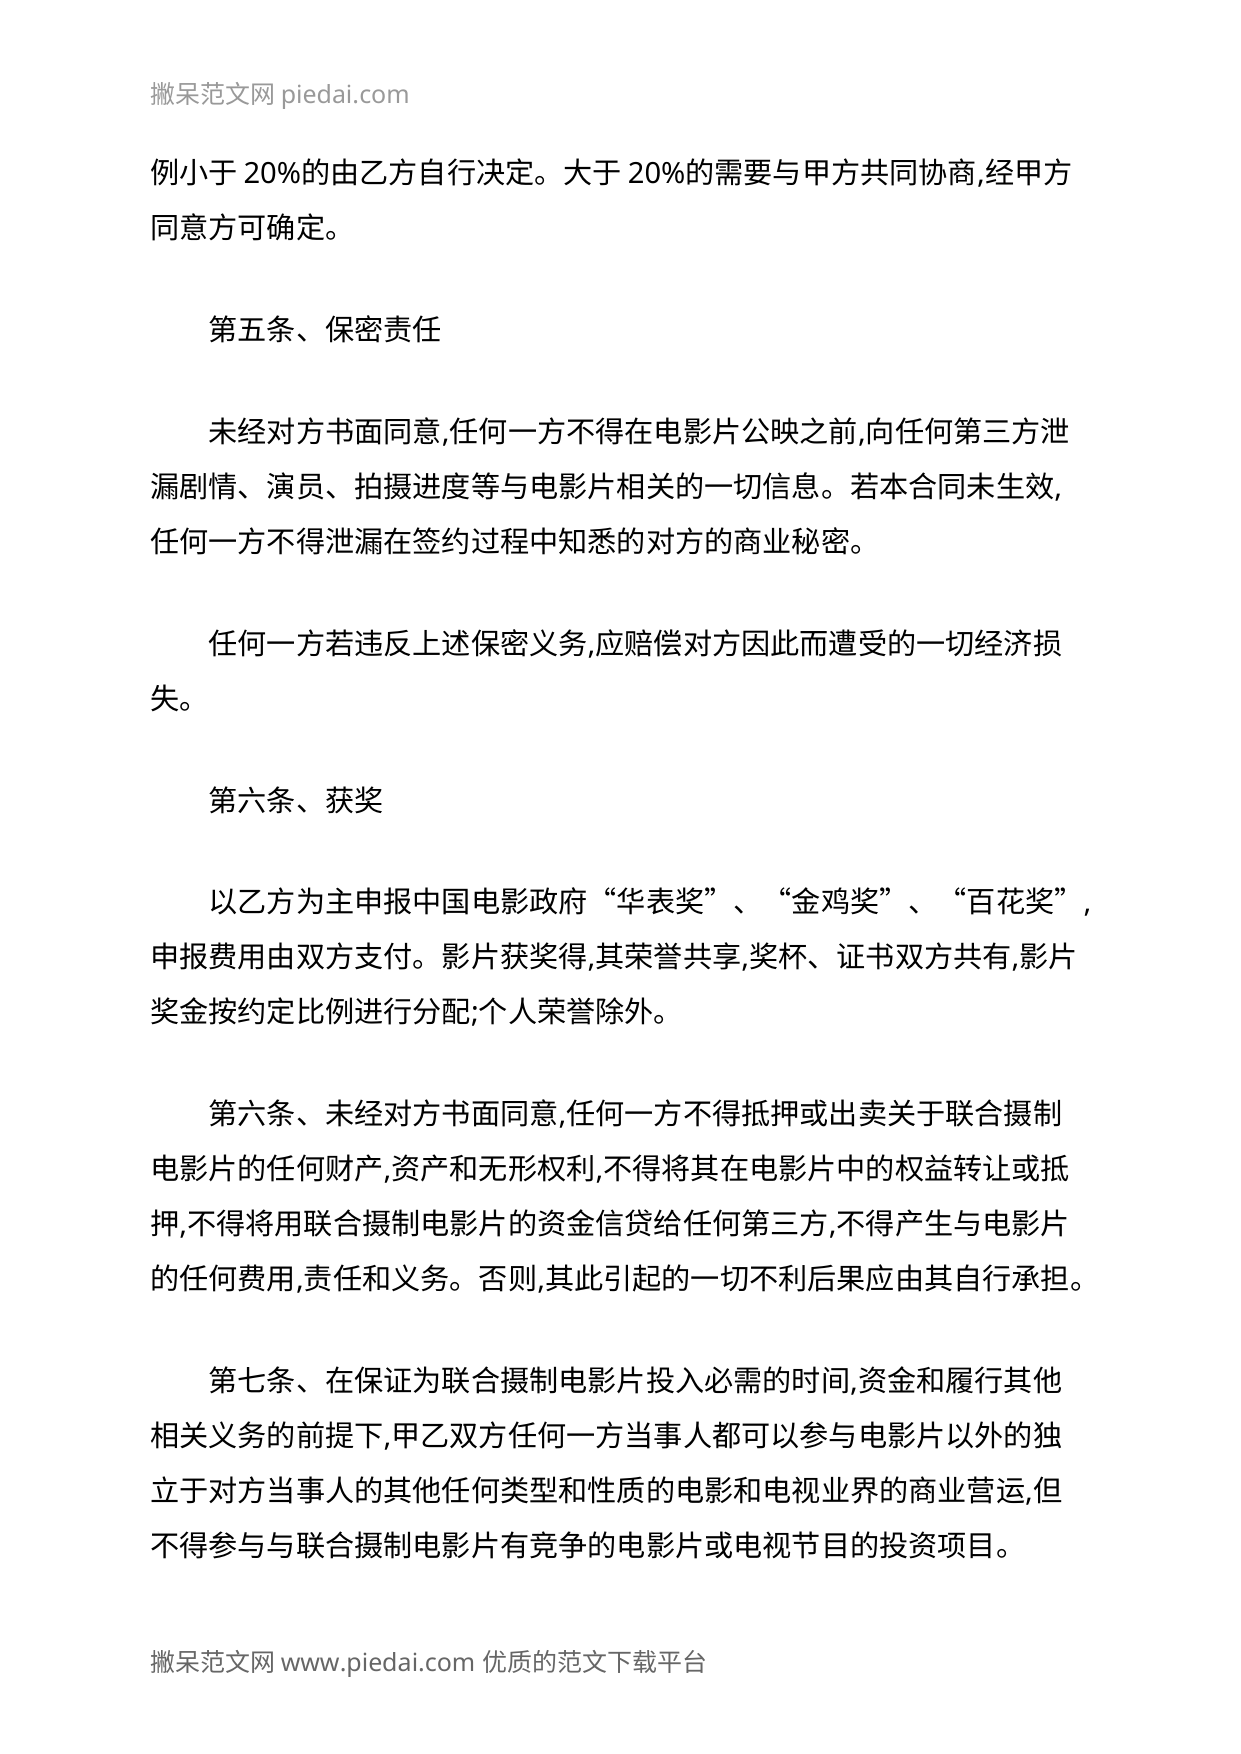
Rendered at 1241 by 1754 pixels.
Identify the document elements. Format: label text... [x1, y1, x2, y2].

text 以乙方为主申报中国电影政府“华表奖”、“金鸡奖”、“百花奖”,申报费用由双方支付。影片获奖得,其荣誉共享,奖杯、证书双方共有,影片奖金按约定比例进行分配;个人荣誉除外。 [150, 879, 1090, 1031]
text 第六条、未经对方书面同意,任何一方不得抵押或出卖关于联合摄制电影片的任何财产,资产和无形权利,不得将其在电影片中的权益转让或抵押,不得将用联合摄制电影片的资金信贷给任何第三方,不得产生与电影片的任何费用,责任和义务。否则,其此引起的一切不利后果应由其自行承担。 [150, 1091, 1090, 1298]
text 第五条、保密责任 [150, 307, 1090, 349]
text 任何一方若违反上述保密义务,应赔偿对方因此而遭受的一切经济损失。 [150, 620, 1090, 718]
text 未经对方书面同意,任何一方不得在电影片公映之前,向任何第三方泄漏剧情、演员、拍摄进度等与电影片相关的一切信息。若本合同未生效,任何一方不得泄漏在签约过程中知悉的对方的商业秘密。 [150, 408, 1090, 561]
text 第七条、在保证为联合摄制电影片投入必需的时间,资金和履行其他相关义务的前提下,甲乙双方任何一方当事人都可以参与电影片以外的独立于对方当事人的其他任何类型和性质的电影和电视业界的商业营运,但不得参与与联合摄制电影片有竞争的电影片或电视节目的投资项目。 [150, 1358, 1090, 1565]
text 第六条、获奖 [150, 777, 1090, 819]
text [150, 150, 1090, 247]
